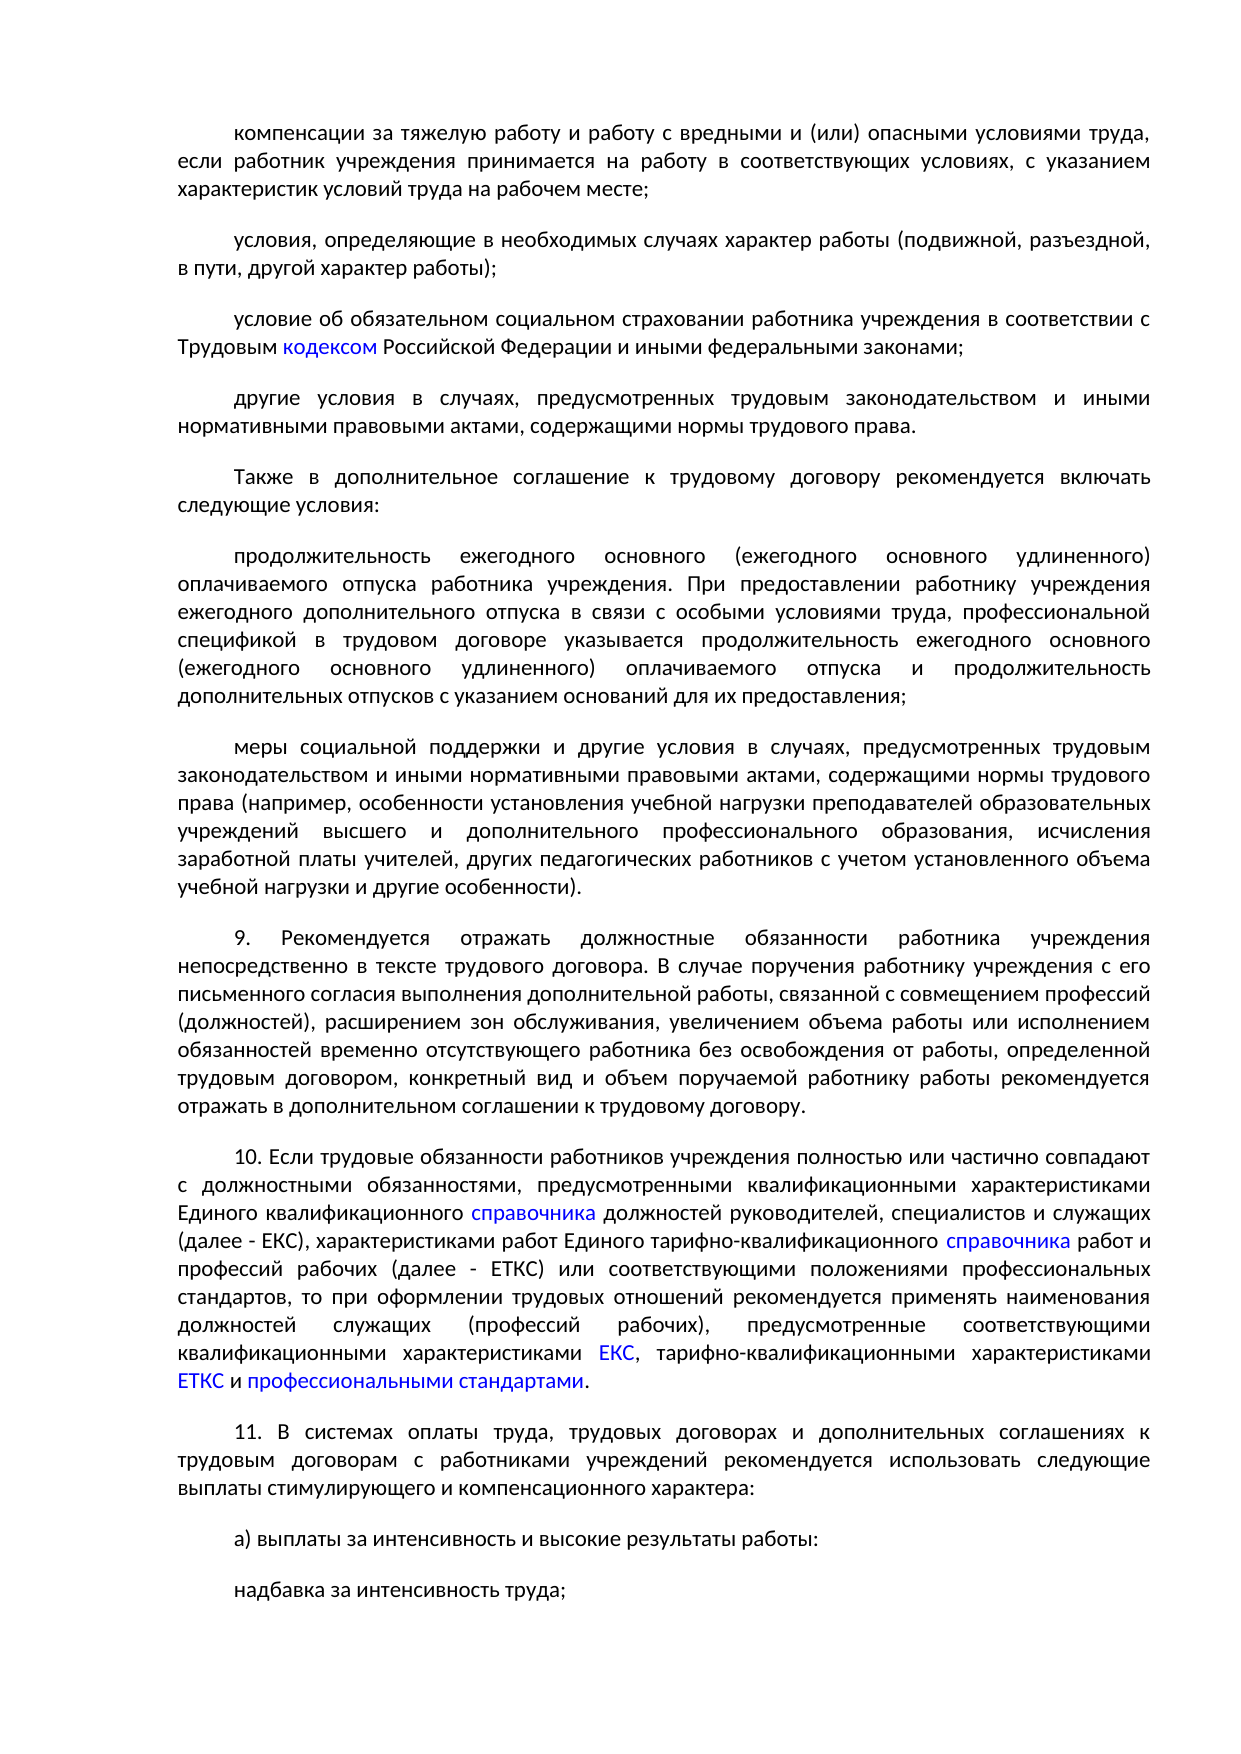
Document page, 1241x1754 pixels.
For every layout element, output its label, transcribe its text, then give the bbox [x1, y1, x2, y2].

text 10. Если трудовые обязанности работников учреждения полностью или частично совпадают с должностными обязанностями, предусмотренными квалификационными характеристиками Единого квалификационного справочника должностей руководителей, специалистов и служащих (далее - ЕКС), характеристиками работ Единого тарифно-квалификационного справочника работ и профессий рабочих (далее - ЕТКС) или соответствующими положениями профессиональных стандартов, то при оформлении трудовых отношений рекомендуется применять наименования должностей служащих (профессий рабочих), предусмотренные соответствующими квалификационными характеристиками ЕКС, тарифно-квалификационными характеристиками ЕТКС и профессиональными стандартами. [177, 1142, 1152, 1394]
text компенсации за тяжелую работу и работу с вредными и (или) опасными условиями труда, если работник учреждения принимается на работу в соответствующих условиях, с указанием характеристик условий труда на рабочем месте; [177, 118, 1152, 202]
text Также в дополнительное соглашение к трудовому договору рекомендуется включать следующие условия: [177, 462, 1152, 518]
text 9. Рекомендуется отражать должностные обязанности работника учреждения непосредственно в тексте трудового договора. В случае поручения работнику учреждения с его письменного согласия выполнения дополнительной работы, связанной с совмещением профессий (должностей), расширением зон обслуживания, увеличением объема работы или исполнением обязанностей временно отсутствующего работника без освобождения от работы, определенной трудовым договором, конкретный вид и объем поручаемой работнику работы рекомендуется отражать в дополнительном соглашении к трудовому договору. [177, 923, 1152, 1119]
text а) выплаты за интенсивность и высокие результаты работы: [177, 1524, 1152, 1552]
text условия, определяющие в необходимых случаях характер работы (подвижной, разъездной, в пути, другой характер работы); [177, 225, 1152, 281]
text другие условия в случаях, предусмотренных трудовым законодательством и иными нормативными правовыми актами, содержащими нормы трудового права. [177, 383, 1152, 439]
text надбавка за интенсивность труда; [177, 1575, 1152, 1603]
text 11. В системах оплаты труда, трудовых договорах и дополнительных соглашениях к трудовым договорам с работниками учреждений рекомендуется использовать следующие выплаты стимулирующего и компенсационного характера: [177, 1417, 1152, 1501]
text продолжительность ежегодного основного (ежегодного основного удлиненного) оплачиваемого отпуска работника учреждения. При предоставлении работнику учреждения ежегодного дополнительного отпуска в связи с особыми условиями труда, профессиональной спецификой в трудовом договоре указывается продолжительность ежегодного основного (ежегодного основного удлиненного) оплачиваемого отпуска и продолжительность дополнительных отпусков с указанием оснований для их предоставления; [177, 541, 1152, 709]
text меры социальной поддержки и другие условия в случаях, предусмотренных трудовым законодательством и иными нормативными правовыми актами, содержащими нормы трудового права (например, особенности установления учебной нагрузки преподавателей образовательных учреждений высшего и дополнительного профессионального образования, исчисления заработной платы учителей, других педагогических работников с учетом установленного объема учебной нагрузки и другие особенности). [177, 732, 1152, 900]
text условие об обязательном социальном страховании работника учреждения в соответствии с Трудовым кодексом Российской Федерации и иными федеральными законами; [177, 304, 1152, 360]
